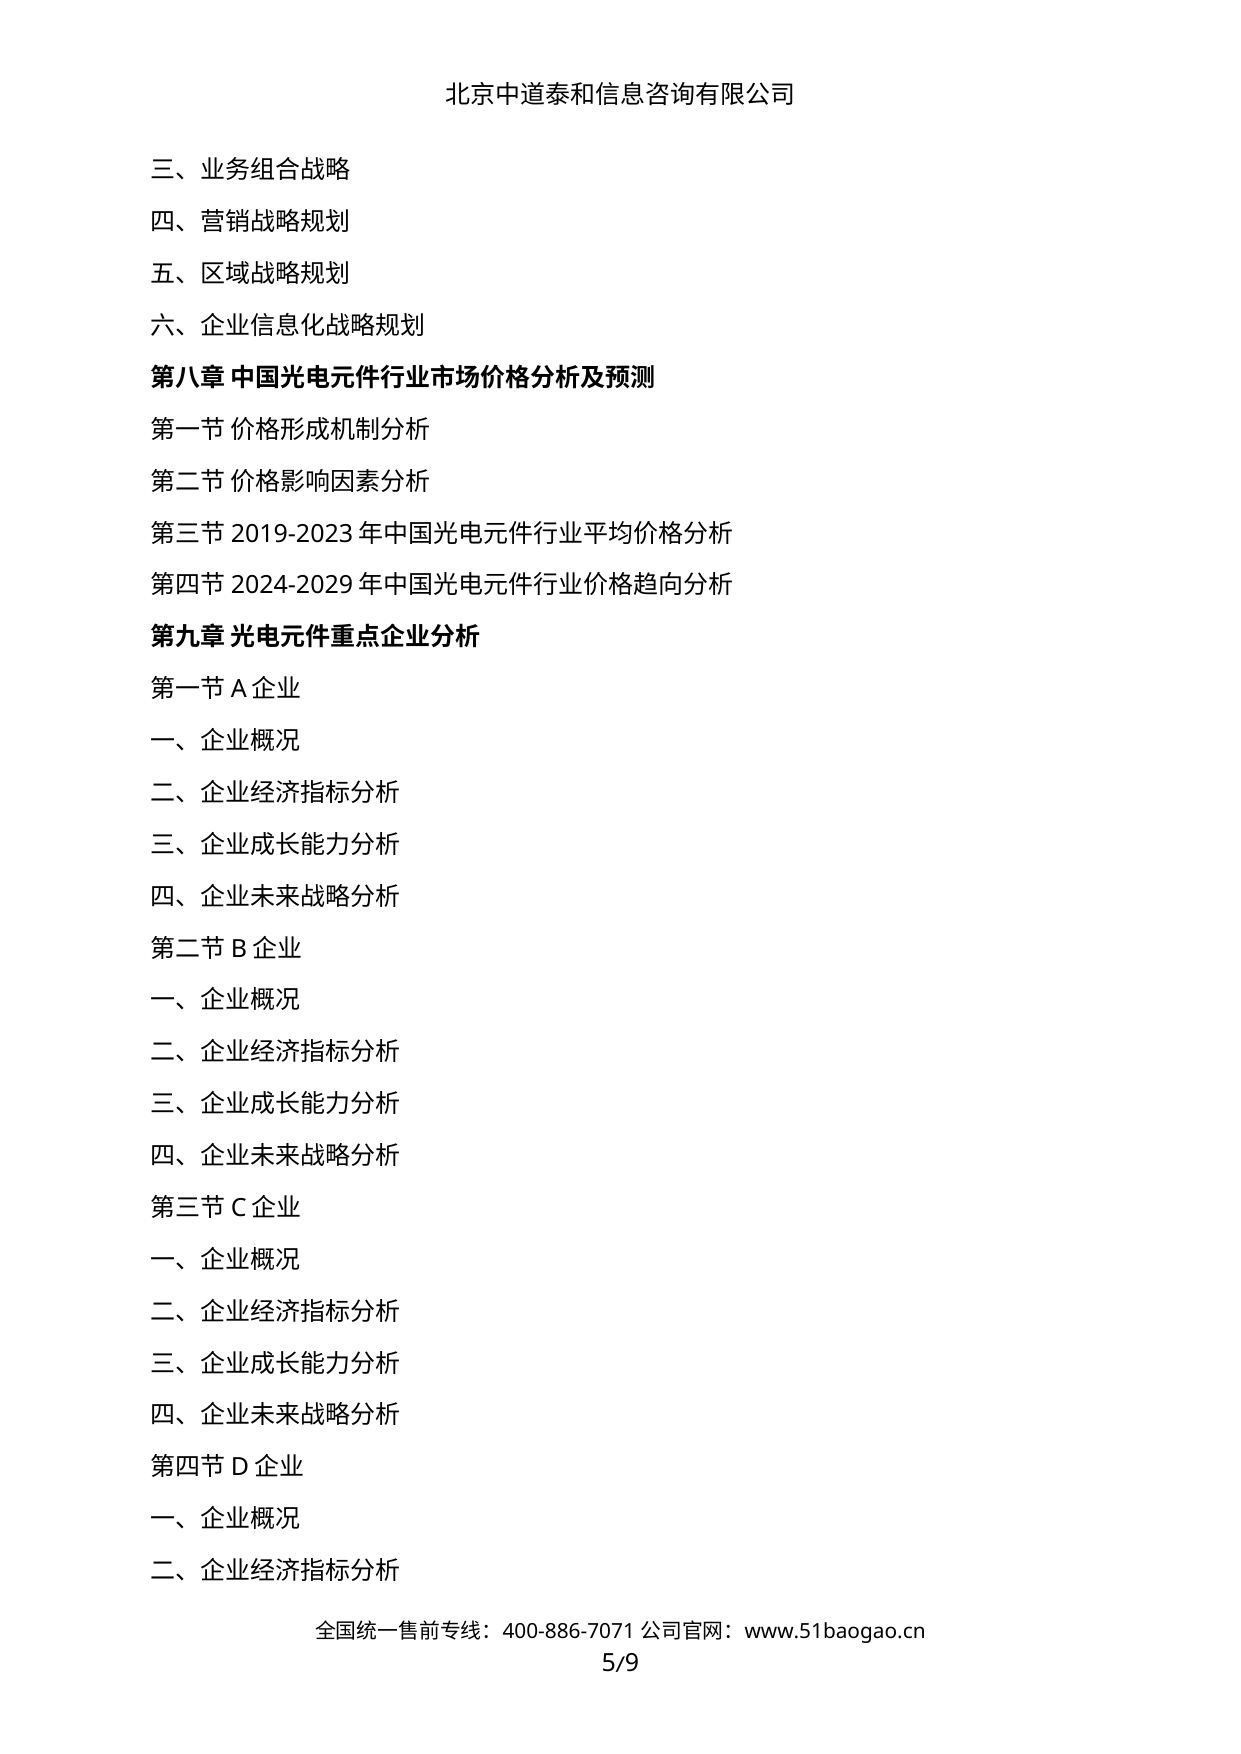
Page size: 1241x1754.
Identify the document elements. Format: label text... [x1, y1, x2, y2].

text 二、企业经济指标分析 [150, 1291, 1090, 1327]
text 第一节 A企业 [150, 669, 1090, 705]
text 二、企业经济指标分析 [150, 1032, 1090, 1068]
text 四、营销战略规划 [150, 202, 1090, 238]
text 四、企业未来战略分析 [150, 1136, 1090, 1172]
text 三、企业成长能力分析 [150, 1343, 1090, 1379]
text 第二节 价格影响因素分析 [150, 461, 1090, 497]
text 第三节 C企业 [150, 1187, 1090, 1224]
text 一、企业概况 [150, 980, 1090, 1016]
text 第二节 B企业 [150, 928, 1090, 964]
text 第三节 2019-2023年中国光电元件行业平均价格分析 [150, 513, 1090, 549]
text 第一节 价格形成机制分析 [150, 409, 1090, 446]
text 三、企业成长能力分析 [150, 1084, 1090, 1120]
text 二、企业经济指标分析 [150, 1551, 1090, 1587]
text 四、企业未来战略分析 [150, 1395, 1090, 1431]
text 四、企业未来战略分析 [150, 876, 1090, 912]
text 一、企业概况 [150, 721, 1090, 757]
text 三、业务组合战略 [150, 150, 1090, 186]
text 五、区域战略规划 [150, 254, 1090, 290]
text 第四节 2024-2029年中国光电元件行业价格趋向分析 [150, 565, 1090, 601]
text 一、企业概况 [150, 1499, 1090, 1535]
text 一、企业概况 [150, 1239, 1090, 1276]
text 六、企业信息化战略规划 [150, 306, 1090, 342]
text 三、企业成长能力分析 [150, 824, 1090, 861]
text 第四节 D企业 [150, 1447, 1090, 1483]
text 第八章 中国光电元件行业市场价格分析及预测 [150, 357, 1090, 394]
text 第九章 光电元件重点企业分析 [150, 617, 1090, 653]
text 二、企业经济指标分析 [150, 772, 1090, 809]
